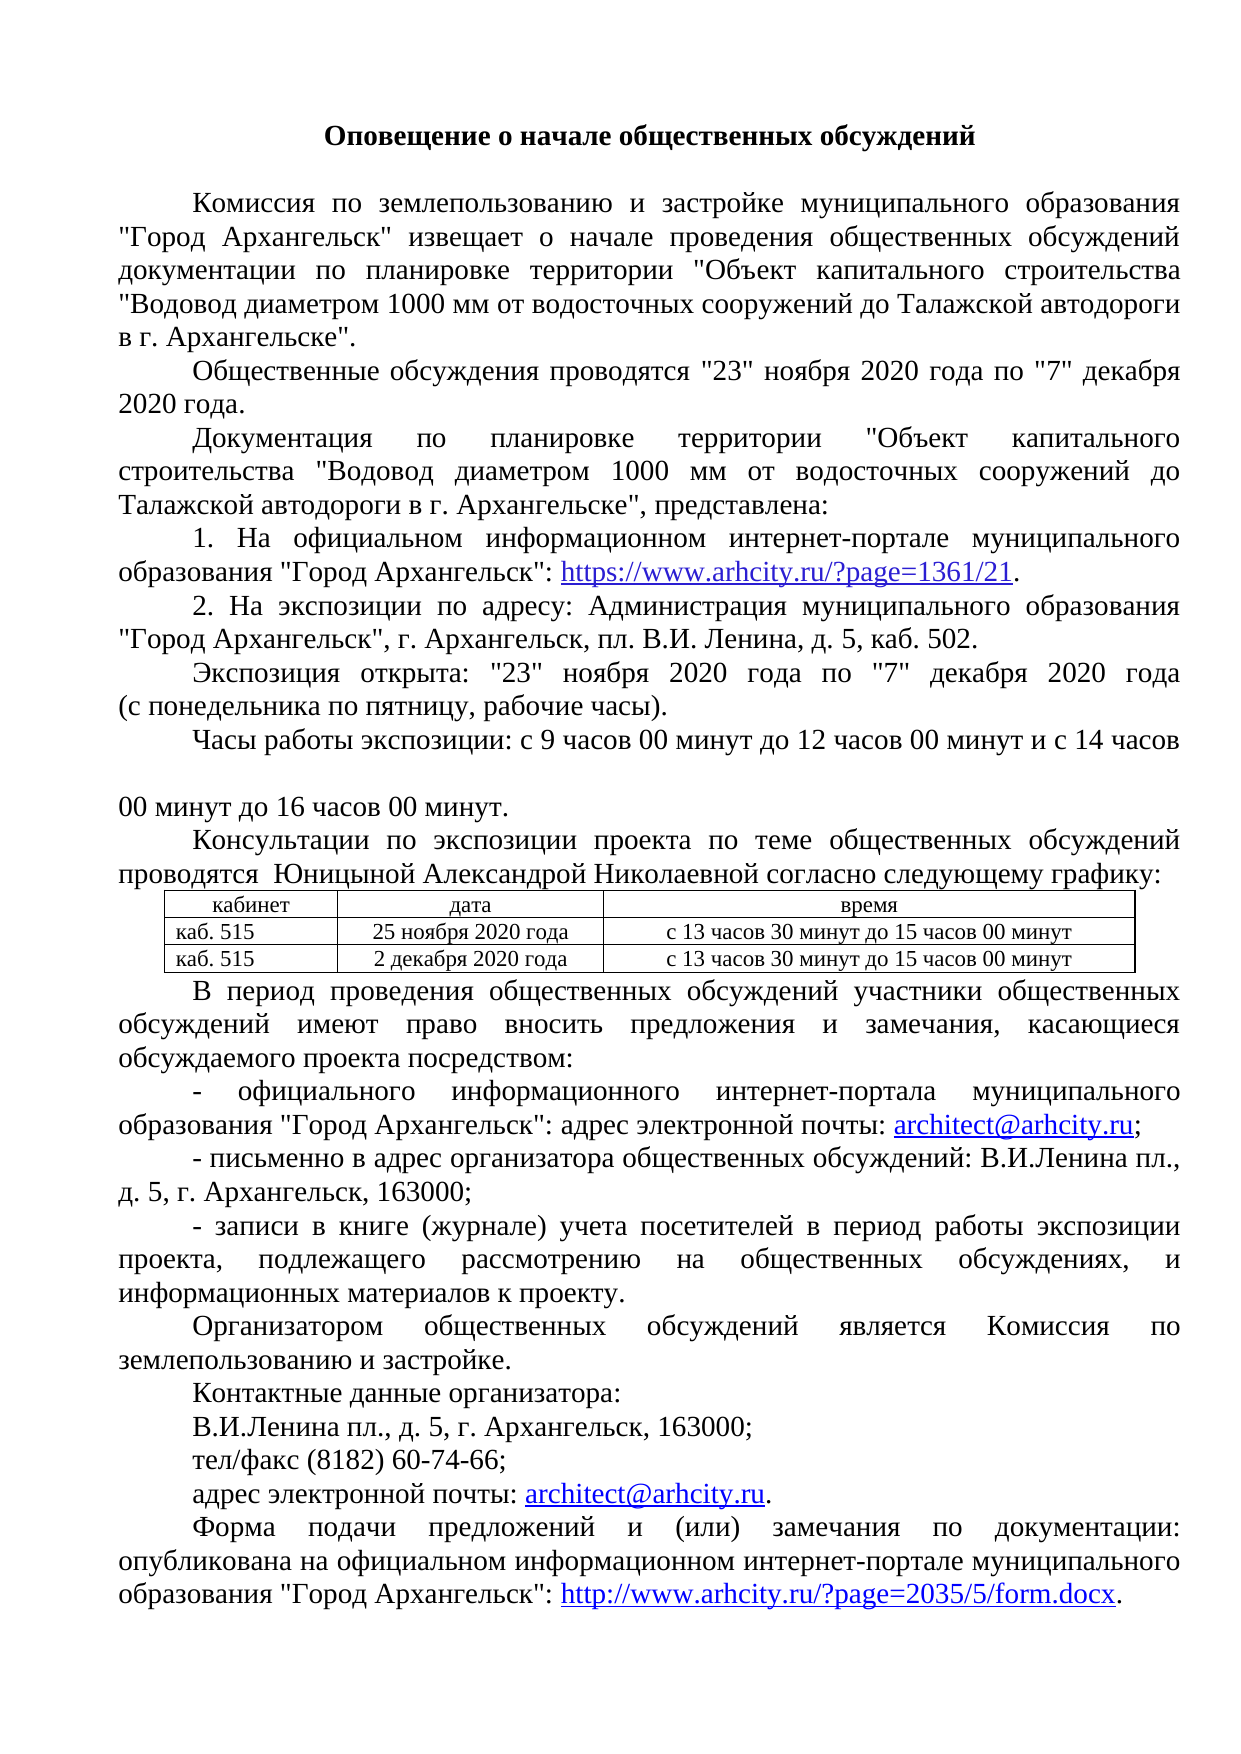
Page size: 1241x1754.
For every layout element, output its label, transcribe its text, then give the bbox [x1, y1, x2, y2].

text Общественные обсуждения проводятся "23" ноября 2020 года по "7" декабря 2020 года. [118, 353, 1181, 420]
text В период проведения общественных обсуждений участники общественных обсуждений имеют право вносить предложения и замечания, касающиеся обсуждаемого проекта посредством: [118, 973, 1181, 1073]
text В.И.Ленина пл., д. 5, г. Архангельск, 163000; [118, 1409, 1181, 1442]
table_cell каб. 515 [165, 945, 337, 972]
text 2. На экспозиции по адресу: Администрация муниципального образования "Город Архангельск", г. Архангельск, пл. В.И. Ленина, д. 5, каб. 502. [118, 588, 1181, 655]
table_cell каб. 515 [165, 918, 337, 944]
text Комиссия по землепользованию и застройке муниципального образования "Город Архангельск" извещает о начале проведения общественных обсуждений документации по планировке территории "Объект капитального строительства "Водовод диаметром 1000 мм от водосточных сооружений до Талажской автодороги в г. Архангельске". [118, 185, 1181, 353]
text 1. На официальном информационном интернет-портале муниципального образования "Город Архангельск": https://www.arhcity.ru/?page=1361/21. [118, 521, 1181, 588]
text тел/факс (8182) 60-74-66; [118, 1442, 1181, 1476]
table_cell 2 декабря 2020 года [338, 945, 603, 972]
text Экспозиция открыта: "23" ноября 2020 года по "7" декабря 2020 года (с понедельника по пятницу, рабочие часы). [118, 655, 1181, 722]
table_header кабинет [165, 891, 337, 917]
table_cell с 13 часов 30 минут до 15 часов 00 минут [604, 945, 1134, 972]
table_cell 25 ноября 2020 года [338, 918, 603, 944]
text Документация по планировке территории "Объект капитального строительства "Водовод диаметром 1000 мм от водосточных сооружений до Талажской автодороги в г. Архангельске", представлена: [118, 420, 1181, 521]
text Консультации по экспозиции проекта по теме общественных обсуждений проводятся Юницыной Александрой Николаевной согласно следующему графику: [118, 822, 1181, 889]
table_cell с 13 часов 30 минут до 15 часов 00 минут [604, 918, 1134, 944]
text Форма подачи предложений и (или) замечания по документации: опубликована на официальном информационном интернет-портале муниципального образования "Город Архангельск": http://www.arhcity.ru/?page=2035/5/form.docx. [118, 1509, 1181, 1610]
table_header дата [338, 891, 603, 917]
text адрес электронной почты: architect@arhcity.ru. [118, 1476, 1181, 1509]
text Контактные данные организатора: [118, 1375, 1181, 1409]
text - официального информационного интернет-портала муниципального образования "Город Архангельск": адрес электронной почты: architect@arhcity.ru; [118, 1073, 1181, 1141]
table_header время [604, 891, 1134, 917]
text Оповещение о начале общественных обсуждений [118, 118, 1181, 152]
text Часы работы экспозиции: с 9 часов 00 минут до 12 часов 00 минут и с 14 часов 00 минут до 16 часов 00 минут. [118, 722, 1181, 822]
text - записи в книге (журнале) учета посетителей в период работы экспозиции проекта, подлежащего рассмотрению на общественных обсуждениях, и информационных материалов к проекту. [118, 1208, 1181, 1308]
text - письменно в адрес организатора общественных обсуждений: В.И.Ленина пл., д. 5, г. Архангельск, 163000; [118, 1141, 1181, 1208]
text Организатором общественных обсуждений является Комиссия по землепользованию и застройке. [118, 1308, 1181, 1375]
